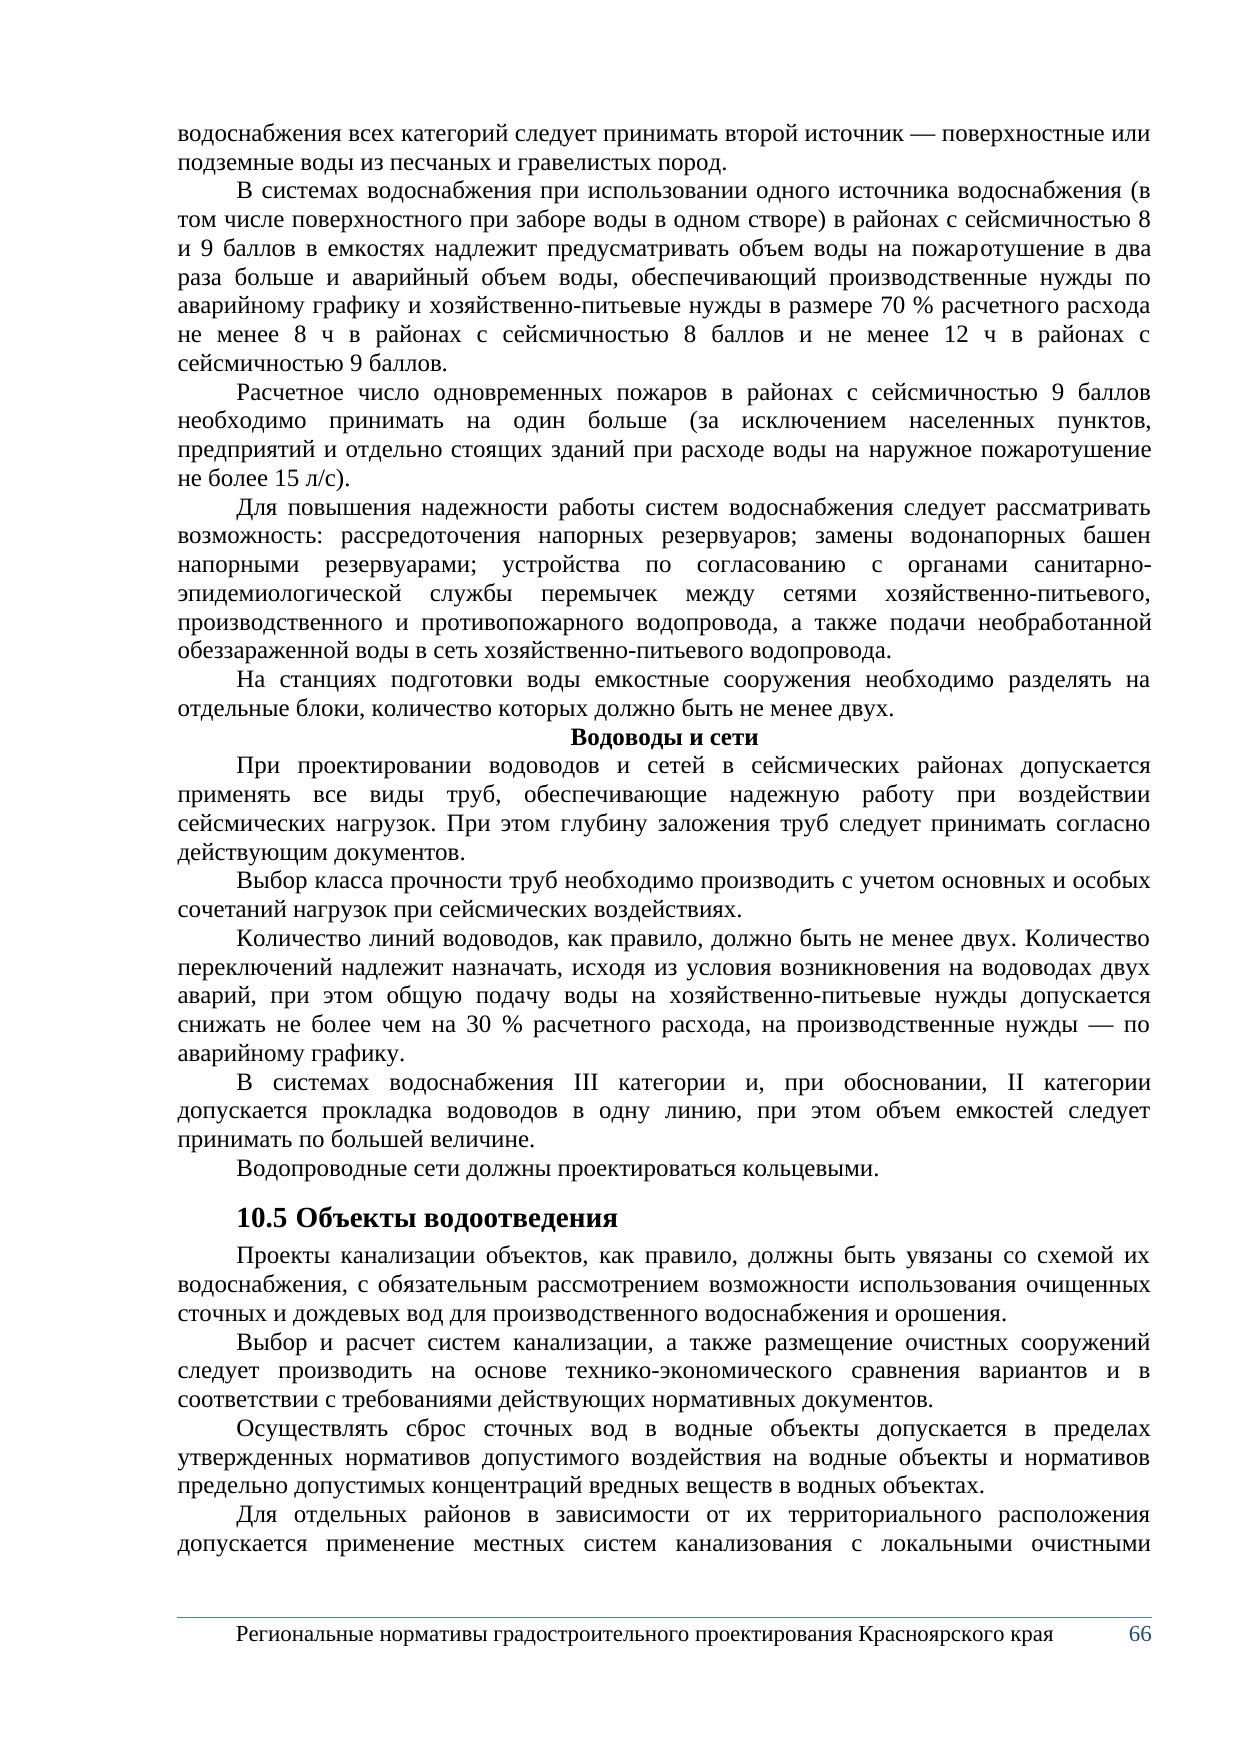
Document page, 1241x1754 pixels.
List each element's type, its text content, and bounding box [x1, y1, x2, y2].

text Количество линий водоводов, как правило, должно быть не менее двух. Количество переключений надлежит назначать, исходя из условия возникновения на водоводах двух аварий, при этом общую подачу воды на хозяйственно-питьевые нужды допускается снижать не более чем на 30 % расчетного расхода, на производственные нужды — по аварийному графику. [177, 923, 1152, 1067]
text При проектировании водоводов и сетей в сейсмических районах допускается применять все виды труб, обеспечивающие надежную работу при воздействии сейсмических нагрузок. При этом глубину заложения труб следует принимать согласно действующим документов. [177, 751, 1152, 866]
text В системах водоснабжения III категории и, при обосновании, II категории допускается прокладка водоводов в одну линию, при этом объем емкостей следует принимать по большей величине. [177, 1067, 1152, 1153]
text Расчетное число одновременных пожаров в районах с сейсмичностью 9 баллов необходимо принимать на один больше (за исключением населенных пунктов, предприятий и отдельно стоящих зданий при расходе воды на наружное пожаротушение не более 15 л/с). [177, 377, 1152, 492]
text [177, 1499, 1152, 1557]
text В системах водоснабжения при использовании одного источника водоснабжения (в том числе поверхностного при заборе воды в одном створе) в районах с сейсмичностью 8 и 9 баллов в емкостях надлежит предусматривать объем воды на пожаротушение в два раза больше и аварийный объем воды, обеспечивающий производственные нужды по аварийному графику и хозяйственно-питьевые нужды в размере 70 % расчетного расхода не менее 8 ч в районах с сейсмичностью 8 баллов и не менее 12 ч в районах с сейсмичностью 9 баллов. [177, 176, 1152, 377]
text На станциях подготовки воды емкостные сооружения необходимо разделять на отдельные блоки, количество которых должно быть не менее двух. [177, 664, 1152, 722]
text Выбор и расчет систем канализации, а также размещение очистных сооружений следует производить на основе технико-экономического сравнения вариантов и в соответствии с требованиями действующих нормативных документов. [177, 1327, 1152, 1413]
text Выбор класса прочности труб необходимо производить с учетом основных и особых сочетаний нагрузок при сейсмических воздействиях. [177, 866, 1152, 923]
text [177, 118, 1152, 176]
text Водоводы и сети [177, 722, 1152, 751]
text Проекты канализации объектов, как правило, должны быть увязаны со схемой их водоснабжения, с обязательным рассмотрением возможности использования очищенных сточных и дождевых вод для производственного водоснабжения и орошения. [177, 1240, 1152, 1327]
text Водопроводные сети должны проектироваться кольцевыми. [177, 1153, 1152, 1182]
text Осуществлять сброс сточных вод в водные объекты допускается в пределах утвержденных нормативов допустимого воздействия на водные объекты и нормативов предельно допустимых концентраций вредных веществ в водных объектах. [177, 1413, 1152, 1499]
subtitle Объекты водоотведения [177, 1201, 1152, 1234]
text Для повышения надежности работы систем водоснабжения следует рассматривать возможность: рассредоточения напорных резервуаров; замены водонапорных башен напорными резервуарами; устройства по согласованию с органами санитарно-эпидемиологической службы перемычек между сетями хозяйственно-питьевого, производственного и противопожарного водопровода, а также подачи необработанной обеззараженной воды в сеть хозяйственно-питьевого водопровода. [177, 492, 1152, 664]
